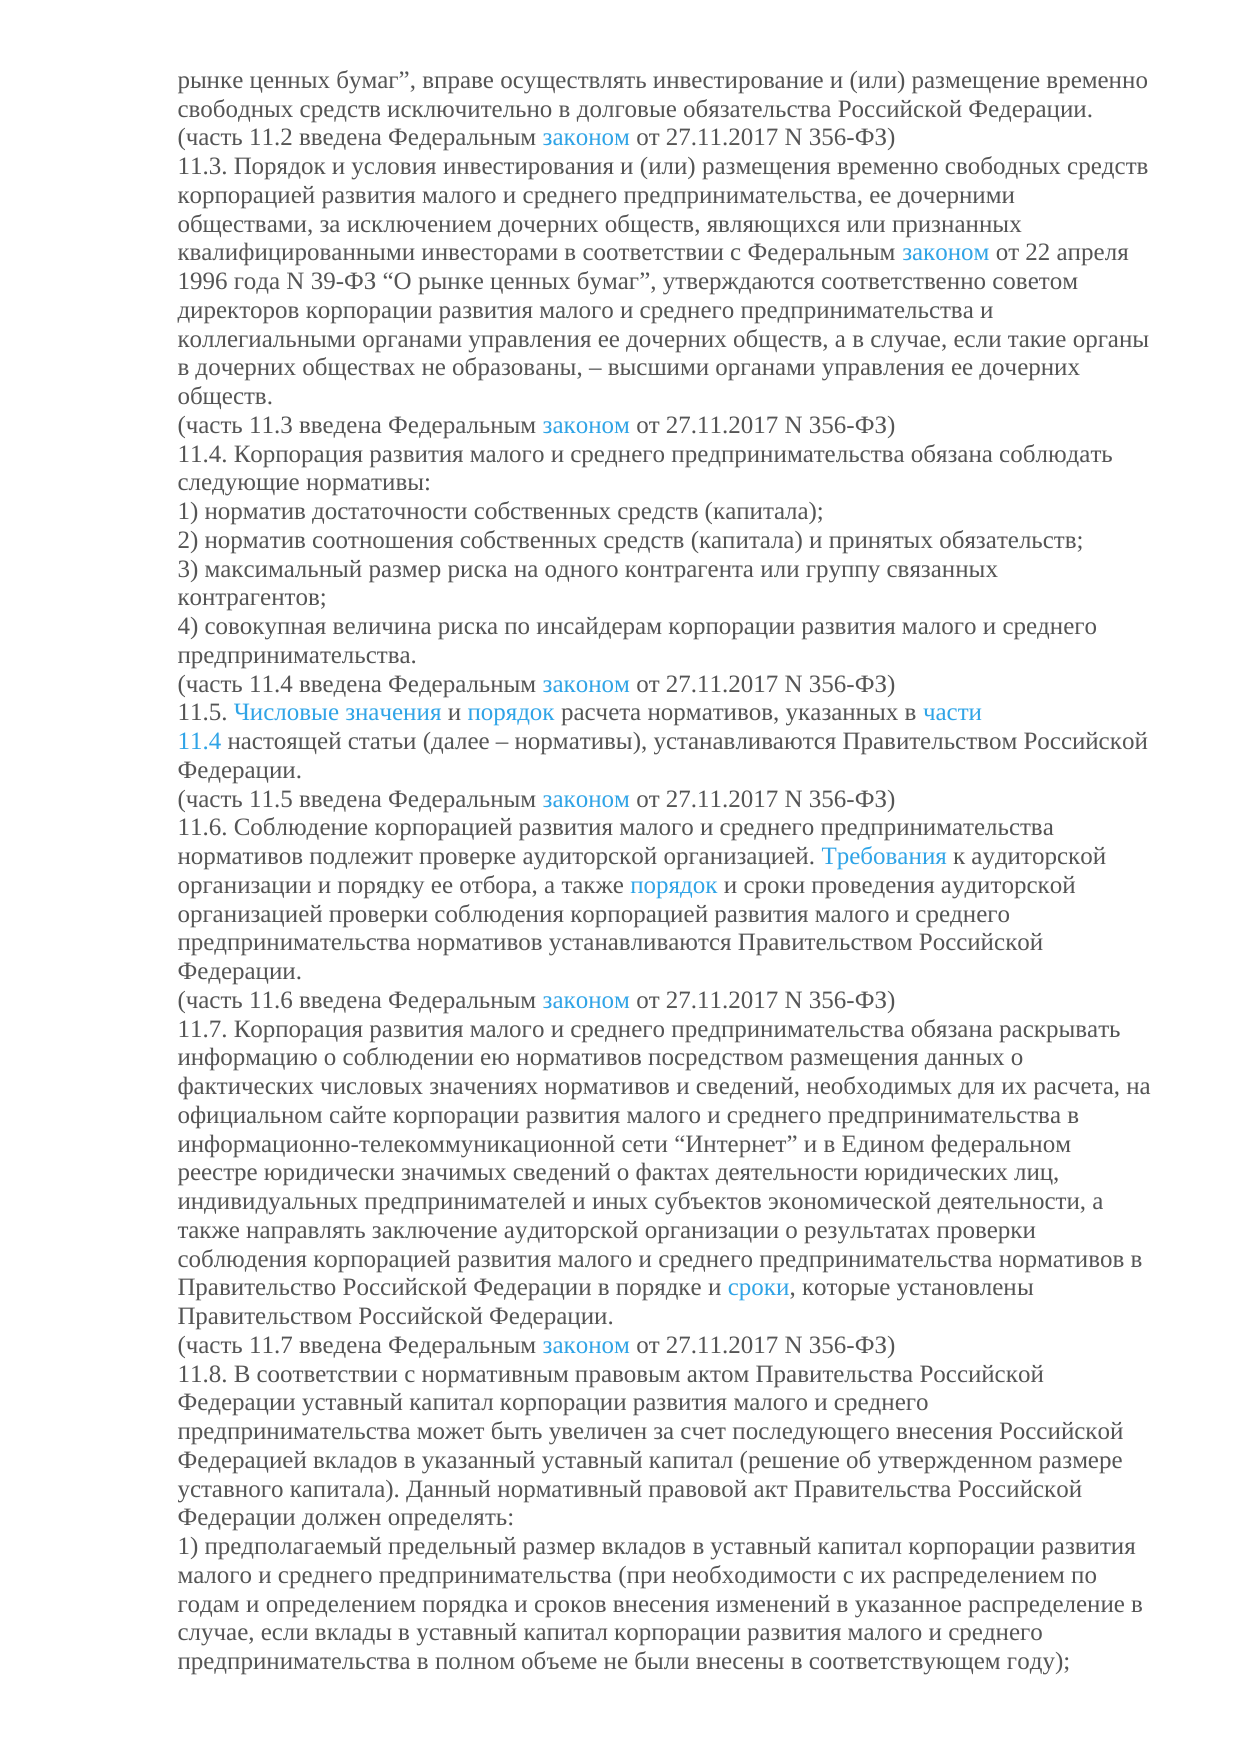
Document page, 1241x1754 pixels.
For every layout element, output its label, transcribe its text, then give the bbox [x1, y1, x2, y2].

text 11.3. Порядок и условия инвестирования и (или) размещения временно свободных средств корпорацией развития малого и среднего предпринимательства, ее дочерними обществами, за исключением дочерних обществ, являющихся или признанных квалифицированными инвесторами в соответствии с Федеральным законом от 22 апреля 1996 года N 39-ФЗ “О рынке ценных бумаг”, утверждаются соответственно советом директоров корпорации развития малого и среднего предпринимательства и коллегиальными органами управления ее дочерних обществ, а в случае, если такие органы в дочерних обществах не образованы, – высшими органами управления ее дочерних обществ. [177, 151, 1152, 410]
text 2) норматив соотношения собственных средств (капитала) и принятых обязательств; [177, 525, 1152, 554]
text 4) совокупная величина риска по инсайдерам корпорации развития малого и среднего предпринимательства. [177, 611, 1152, 669]
text (часть 11.4 введена Федеральным законом от 27.11.2017 N 356-ФЗ) [177, 669, 1152, 697]
text 1) норматив достаточности собственных средств (капитала); [177, 496, 1152, 525]
text 11.6. Соблюдение корпорацией развития малого и среднего предпринимательства нормативов подлежит проверке аудиторской организацией. Требования к аудиторской организации и порядку ее отбора, а также порядок и сроки проведения аудиторской организацией проверки соблюдения корпорацией развития малого и среднего предпринимательства нормативов устанавливаются Правительством Российской Федерации. [177, 812, 1152, 985]
text 1) предполагаемый предельный размер вкладов в уставный капитал корпорации развития малого и среднего предпринимательства (при необходимости с их распределением по годам и определением порядка и сроков внесения изменений в указанное распределение в случае, если вклады в уставный капитал корпорации развития малого и среднего предпринимательства в полном объеме не были внесены в соответствующем году); [177, 1531, 1152, 1675]
text (часть 11.6 введена Федеральным законом от 27.11.2017 N 356-ФЗ) [177, 985, 1152, 1014]
text 3) максимальный размер риска на одного контрагента или группу связанных контрагентов; [177, 554, 1152, 611]
text 11.5. Числовые значения и порядок расчета нормативов, указанных в части 11.4 настоящей статьи (далее – нормативы), устанавливаются Правительством Российской Федерации. [177, 697, 1152, 784]
text 11.7. Корпорация развития малого и среднего предпринимательства обязана раскрывать информацию о соблюдении ею нормативов посредством размещения данных о фактических числовых значениях нормативов и сведений, необходимых для их расчета, на официальном сайте корпорации развития малого и среднего предпринимательства в информационно-телекоммуникационной сети “Интернет” и в Едином федеральном реестре юридически значимых сведений о фактах деятельности юридических лиц, индивидуальных предпринимателей и иных субъектов экономической деятельности, а также направлять заключение аудиторской организации о результатах проверки соблюдения корпорацией развития малого и среднего предпринимательства нормативов в Правительство Российской Федерации в порядке и сроки, которые установлены Правительством Российской Федерации. [177, 1014, 1152, 1330]
text (часть 11.5 введена Федеральным законом от 27.11.2017 N 356-ФЗ) [177, 784, 1152, 812]
text (часть 11.2 введена Федеральным законом от 27.11.2017 N 356-ФЗ) [177, 122, 1152, 151]
text (часть 11.7 введена Федеральным законом от 27.11.2017 N 356-ФЗ) [177, 1330, 1152, 1359]
text 11.4. Корпорация развития малого и среднего предпринимательства обязана соблюдать следующие нормативы: [177, 439, 1152, 496]
text 11.8. В соответствии с нормативным правовым актом Правительства Российской Федерации уставный капитал корпорации развития малого и среднего предпринимательства может быть увеличен за счет последующего внесения Российской Федерацией вкладов в указанный уставный капитал (решение об утвержденном размере уставного капитала). Данный нормативный правовой акт Правительства Российской Федерации должен определять: [177, 1359, 1152, 1531]
text (часть 11.3 введена Федеральным законом от 27.11.2017 N 356-ФЗ) [177, 410, 1152, 439]
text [177, 65, 1152, 122]
